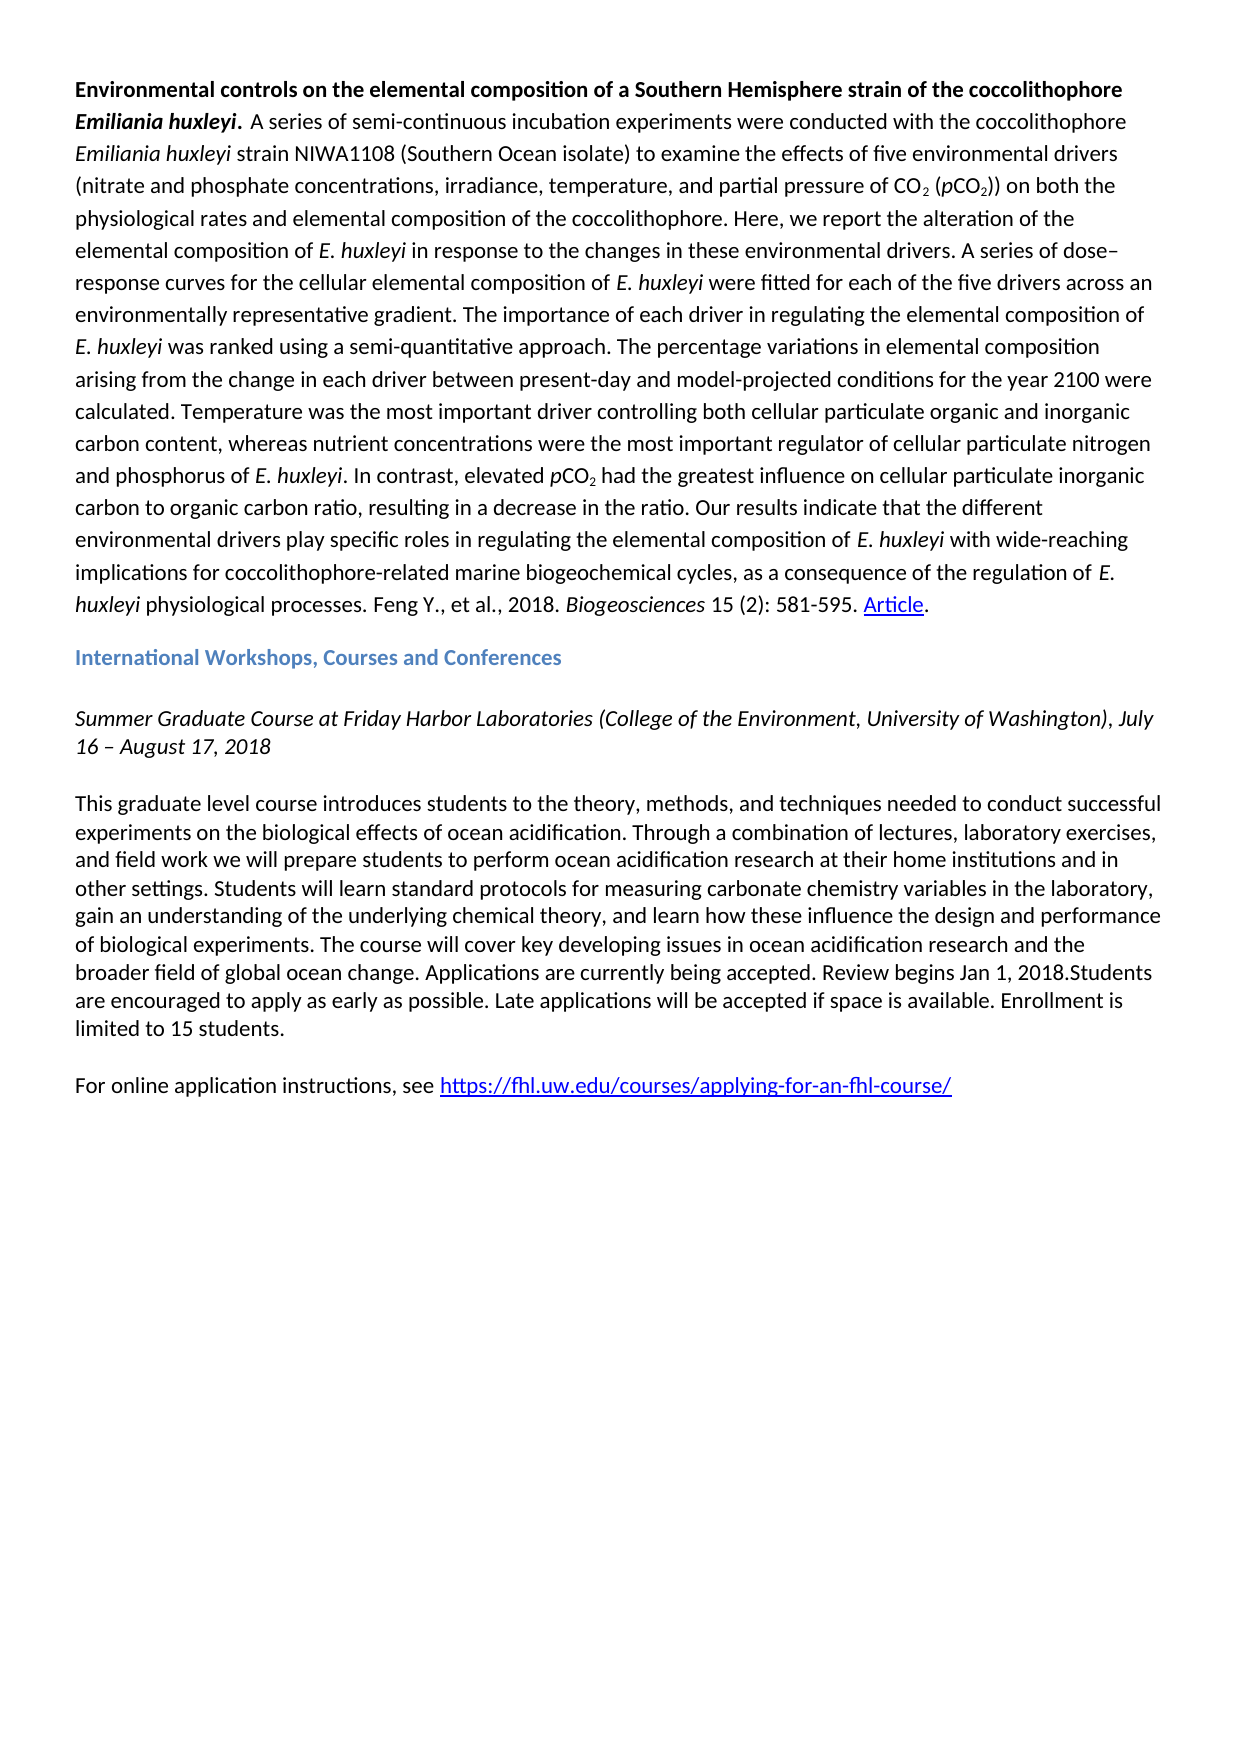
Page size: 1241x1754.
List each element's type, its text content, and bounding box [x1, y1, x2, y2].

text For online application instructions, see https://fhl.uw.edu/courses/applying-for-an-fhl-course/ [75, 1071, 1165, 1099]
text Environmental controls on the elemental composition of a Southern Hemisphere strain of the coccolithophore Emiliania huxleyi. A series of semi-continuous incubation experiments were conducted with the coccolithophore Emiliania huxleyi strain NIWA1108 (Southern Ocean isolate) to examine the effects of five environmental drivers (nitrate and phosphate concentrations, irradiance, temperature, and partial pressure of CO2 (pCO2)) on both the physiological rates and elemental composition of the coccolithophore. Here, we report the alteration of the elemental composition of E. huxleyi in response to the changes in these environmental drivers. A series of dose–response curves for the cellular elemental composition of E. huxleyi were fitted for each of the five drivers across an environmentally representative gradient. The importance of each driver in regulating the elemental composition of E. huxleyi was ranked using a semi-quantitative approach. The percentage variations in elemental composition arising from the change in each driver between present-day and model-projected conditions for the year 2100 were calculated. Temperature was the most important driver controlling both cellular particulate organic and inorganic carbon content, whereas nutrient concentrations were the most important regulator of cellular particulate nitrogen and phosphorus of E. huxleyi. In contrast, elevated pCO2 had the greatest influence on cellular particulate inorganic carbon to organic carbon ratio, resulting in a decrease in the ratio. Our results indicate that the different environmental drivers play specific roles in regulating the elemental composition of E. huxleyi with wide-reaching implications for coccolithophore-related marine biogeochemical cycles, as a consequence of the regulation of E. huxleyi physiological processes. Feng Y., et al., 2018. Biogeosciences 15 (2): 581-595. Article. [75, 75, 1165, 618]
text Summer Graduate Course at Friday Harbor Laboratories (College of the Environment, University of Washington), July 16 – August 17, 2018 [75, 704, 1165, 760]
text This graduate level course introduces students to the theory, methods, and techniques needed to conduct successful experiments on the biological effects of ocean acidification. Through a combination of lectures, laboratory exercises, and field work we will prepare students to perform ocean acidification research at their home institutions and in other settings. Students will learn standard protocols for measuring carbonate chemistry variables in the laboratory, gain an understanding of the underlying chemical theory, and learn how these influence the design and performance of biological experiments. The course will cover key developing issues in ocean acidification research and the broader field of global ocean change. Applications are currently being accepted. Review begins Jan 1, 2018.Students are encouraged to apply as early as possible. Late applications will be accepted if space is available. Enrollment is limited to 15 students. [75, 789, 1165, 1042]
subtitle International Workshops, Courses and Conferences [75, 643, 1165, 671]
